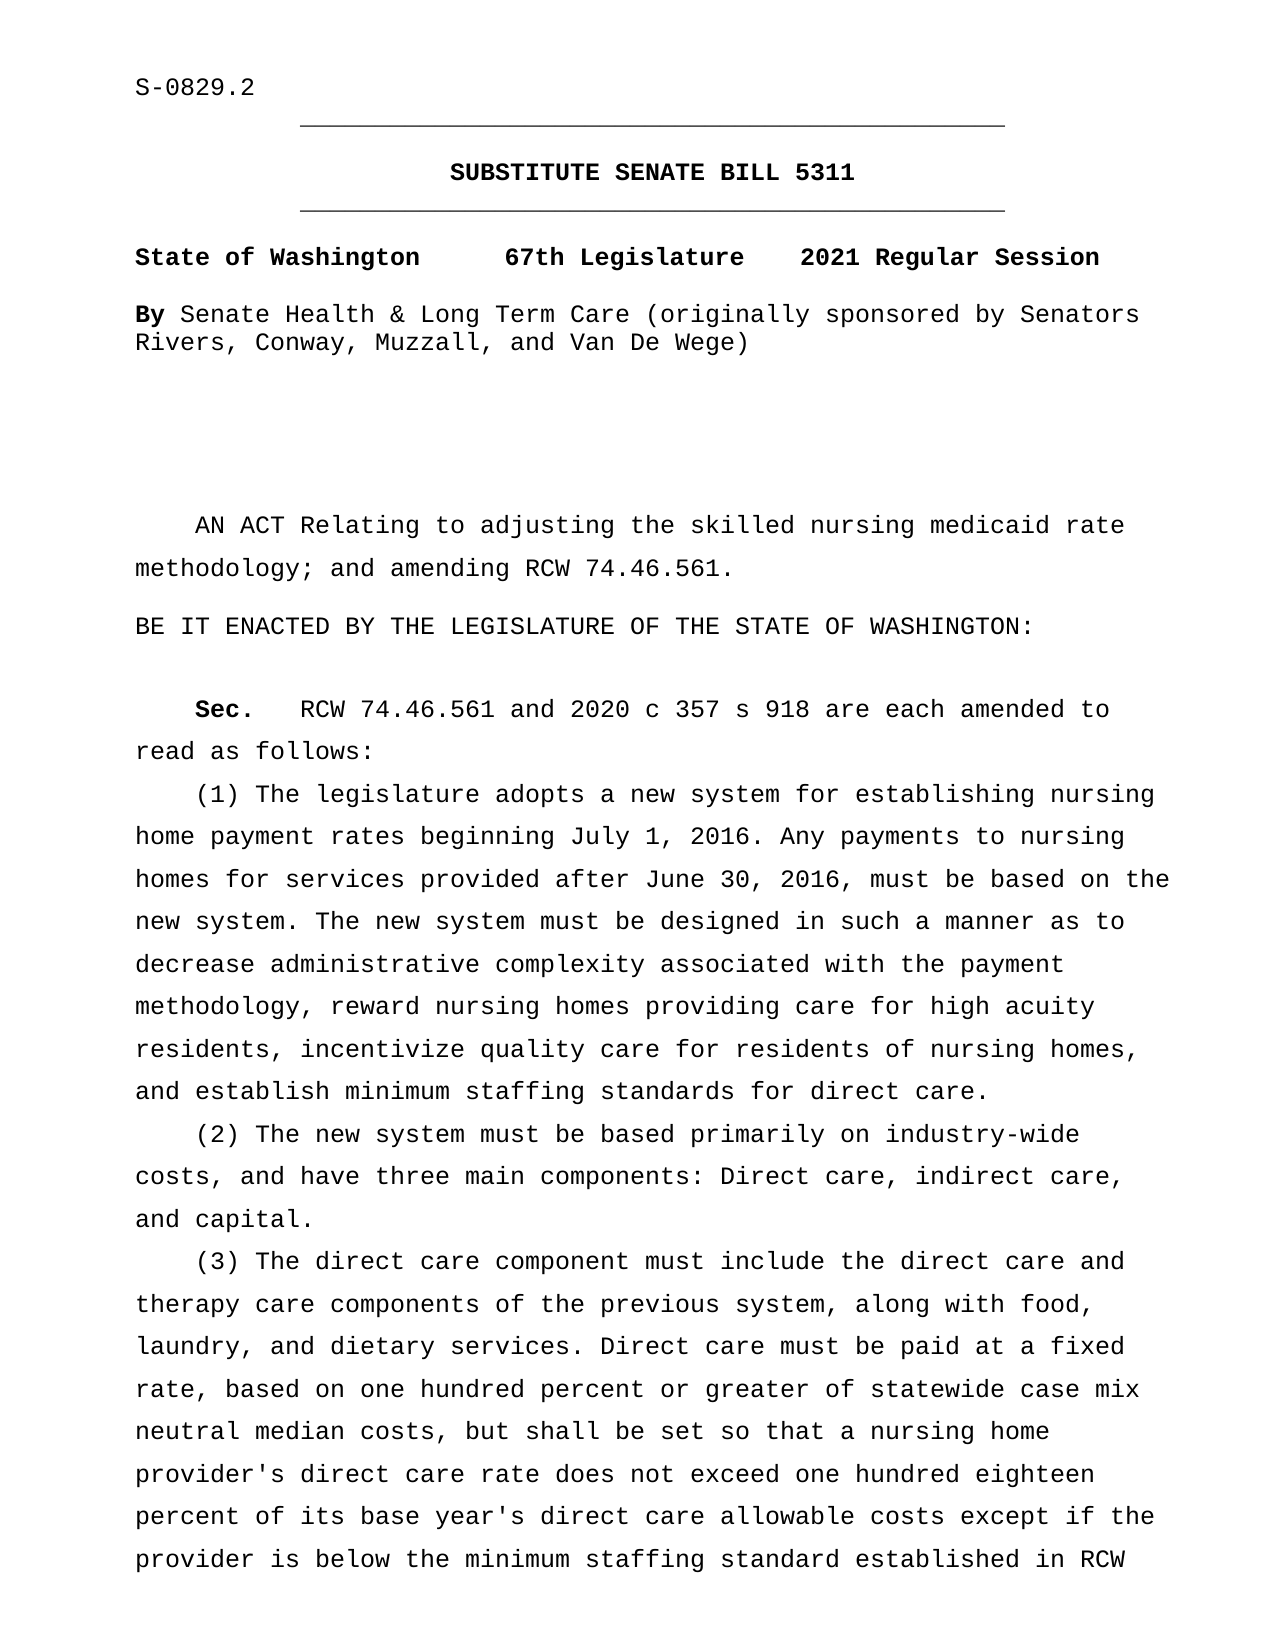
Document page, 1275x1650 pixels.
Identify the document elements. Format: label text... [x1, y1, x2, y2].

text (1) The legislature adopts a new system for establishing nursing home payment rates beginning July 1, 2016. Any payments to nursing homes for services provided after June 30, 2016, must be based on the new system. The new system must be designed in such a manner as to decrease administrative complexity associated with the payment methodology, reward nursing homes providing care for high acuity residents, incentivize quality care for residents of nursing homes, and establish minimum staffing standards for direct care. [135, 768, 1170, 1108]
text State of Washington 67th Legislature 2021 Regular Session [135, 245, 1170, 273]
text Sec. RCW 74.46.561 and 2020 c 357 s 918 are each amended to read as follows: [135, 683, 1170, 768]
text SUBSTITUTE SENATE BILL 5311 [135, 160, 1170, 188]
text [135, 1236, 1170, 1576]
text BE IT ENACTED BY THE LEGISLATURE OF THE STATE OF WASHINGTON: [135, 613, 1170, 642]
text By Senate Health & Long Term Care (originally sponsored by Senators Rivers, Conway, Muzzall, and Van De Wege) [135, 302, 1170, 358]
text _______________________________________________ [135, 103, 1170, 132]
text (2) The new system must be based primarily on industry-wide costs, and have three main components: Direct care, indirect care, and capital. [135, 1108, 1170, 1236]
text _______________________________________________ [135, 188, 1170, 217]
text S-0829.2 [135, 75, 1170, 103]
text AN ACT Relating to adjusting the skilled nursing medicaid rate methodology; and amending RCW 74.46.561. [135, 500, 1170, 585]
